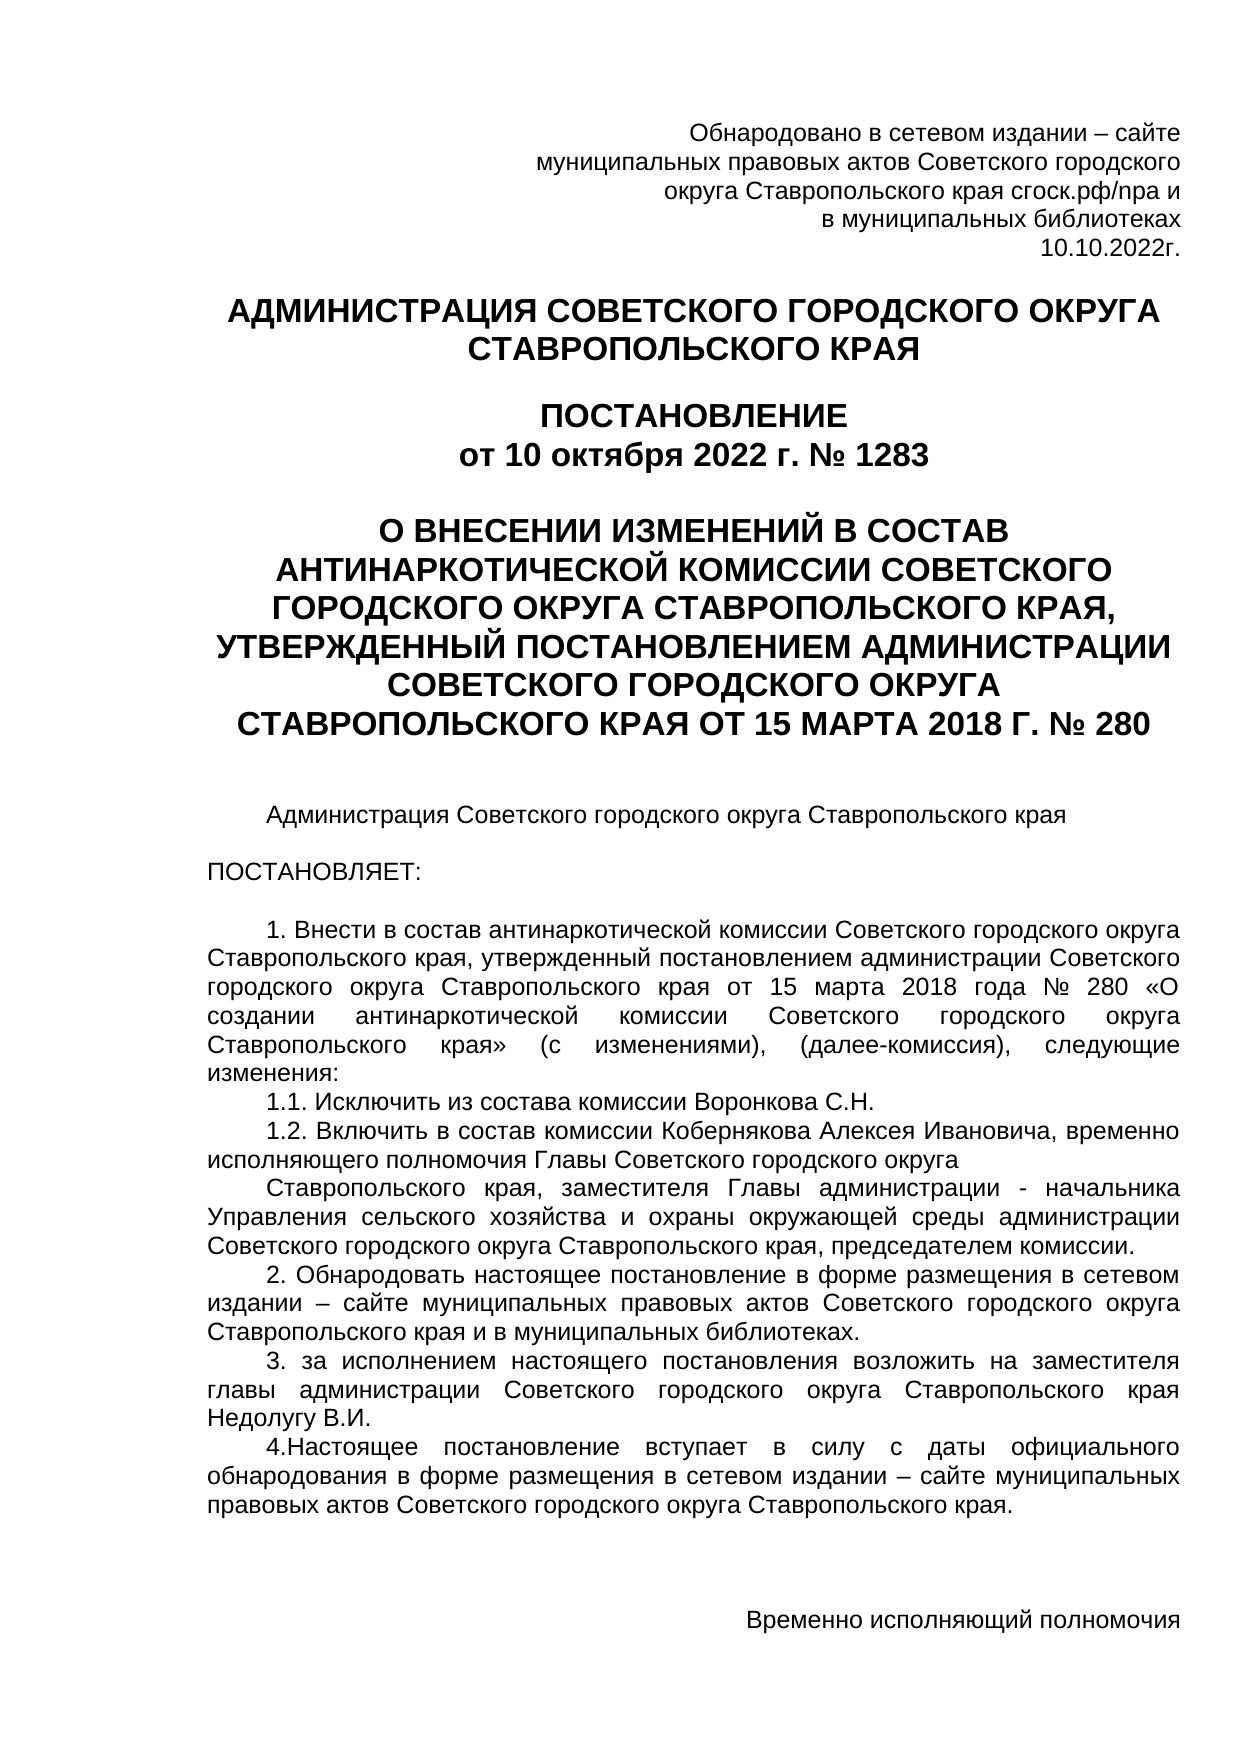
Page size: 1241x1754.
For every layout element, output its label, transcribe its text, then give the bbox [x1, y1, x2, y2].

text Администрация Советского городского округа Ставропольского края [207, 800, 1181, 828]
text 4.Настоящее постановление вступает в силу с даты официального обнародования в форме размещения в сетевом издании – сайте муниципальных правовых актов Советского городского округа Ставропольского края. [207, 1432, 1181, 1518]
text 1.1. Исключить из состава комиссии Воронкова С.Н. [207, 1087, 1181, 1116]
text 3. за исполнением настоящего постановления возложить на заместителя главы администрации Советского городского округа Ставропольского края Недолугу В.И. [207, 1346, 1181, 1432]
text в муниципальных библиотеках [207, 204, 1181, 233]
text округа Ставропольского края сгоск.рф/npa и [207, 176, 1181, 204]
text ПОСТАНОВЛЯЕТ: [207, 857, 1181, 886]
text Обнародовано в сетевом издании – сайте [207, 118, 1181, 147]
text Временно исполняющий полномочия [207, 1605, 1181, 1633]
text О ВНЕСЕНИИ ИЗМЕНЕНИЙ В СОСТАВ АНТИНАРКОТИЧЕСКОЙ КОМИССИИ СОВЕТСКОГО ГОРОДСКОГО ОКРУГА СТАВРОПОЛЬСКОГО КРАЯ, УТВЕРЖДЕННЫЙ ПОСТАНОВЛЕНИЕМ АДМИНИСТРАЦИИ СОВЕТСКОГО ГОРОДСКОГО ОКРУГА СТАВРОПОЛЬСКОГО КРАЯ ОТ 15 МАРТА 2018 Г. № 280 [207, 512, 1181, 742]
text 10.10.2022г. [207, 233, 1181, 262]
text АДМИНИСТРАЦИЯ СОВЕТСКОГО ГОРОДСКОГО ОКРУГА СТАВРОПОЛЬСКОГО КРАЯ [207, 291, 1181, 367]
text ПОСТАНОВЛЕНИЕ [207, 396, 1181, 435]
text Ставропольского края, заместителя Главы администрации - начальника Управления сельского хозяйства и охраны окружающей среды администрации Советского городского округа Ставропольского края, председателем комиссии. [207, 1173, 1181, 1260]
text 1. Внести в состав антинаркотической комиссии Советского городского округа Ставропольского края, утвержденный постановлением администрации Советского городского округа Ставропольского края от 15 марта 2018 года № 280 «О создании антинаркотической комиссии Советского городского округа Ставропольского края» (с изменениями), (далее-комиссия), следующие изменения: [207, 915, 1181, 1087]
text 1.2. Включить в состав комиссии Кобернякова Алексея Ивановича, временно исполняющего полномочия Главы Советского городского округа [207, 1116, 1181, 1173]
text 2. Обнародовать настоящее постановление в форме размещения в сетевом издании – сайте муниципальных правовых актов Советского городского округа Ставропольского края и в муниципальных библиотеках. [207, 1260, 1181, 1346]
text от 10 октября 2022 г. № 1283 [207, 435, 1181, 473]
text муниципальных правовых актов Советского городского [207, 147, 1181, 176]
